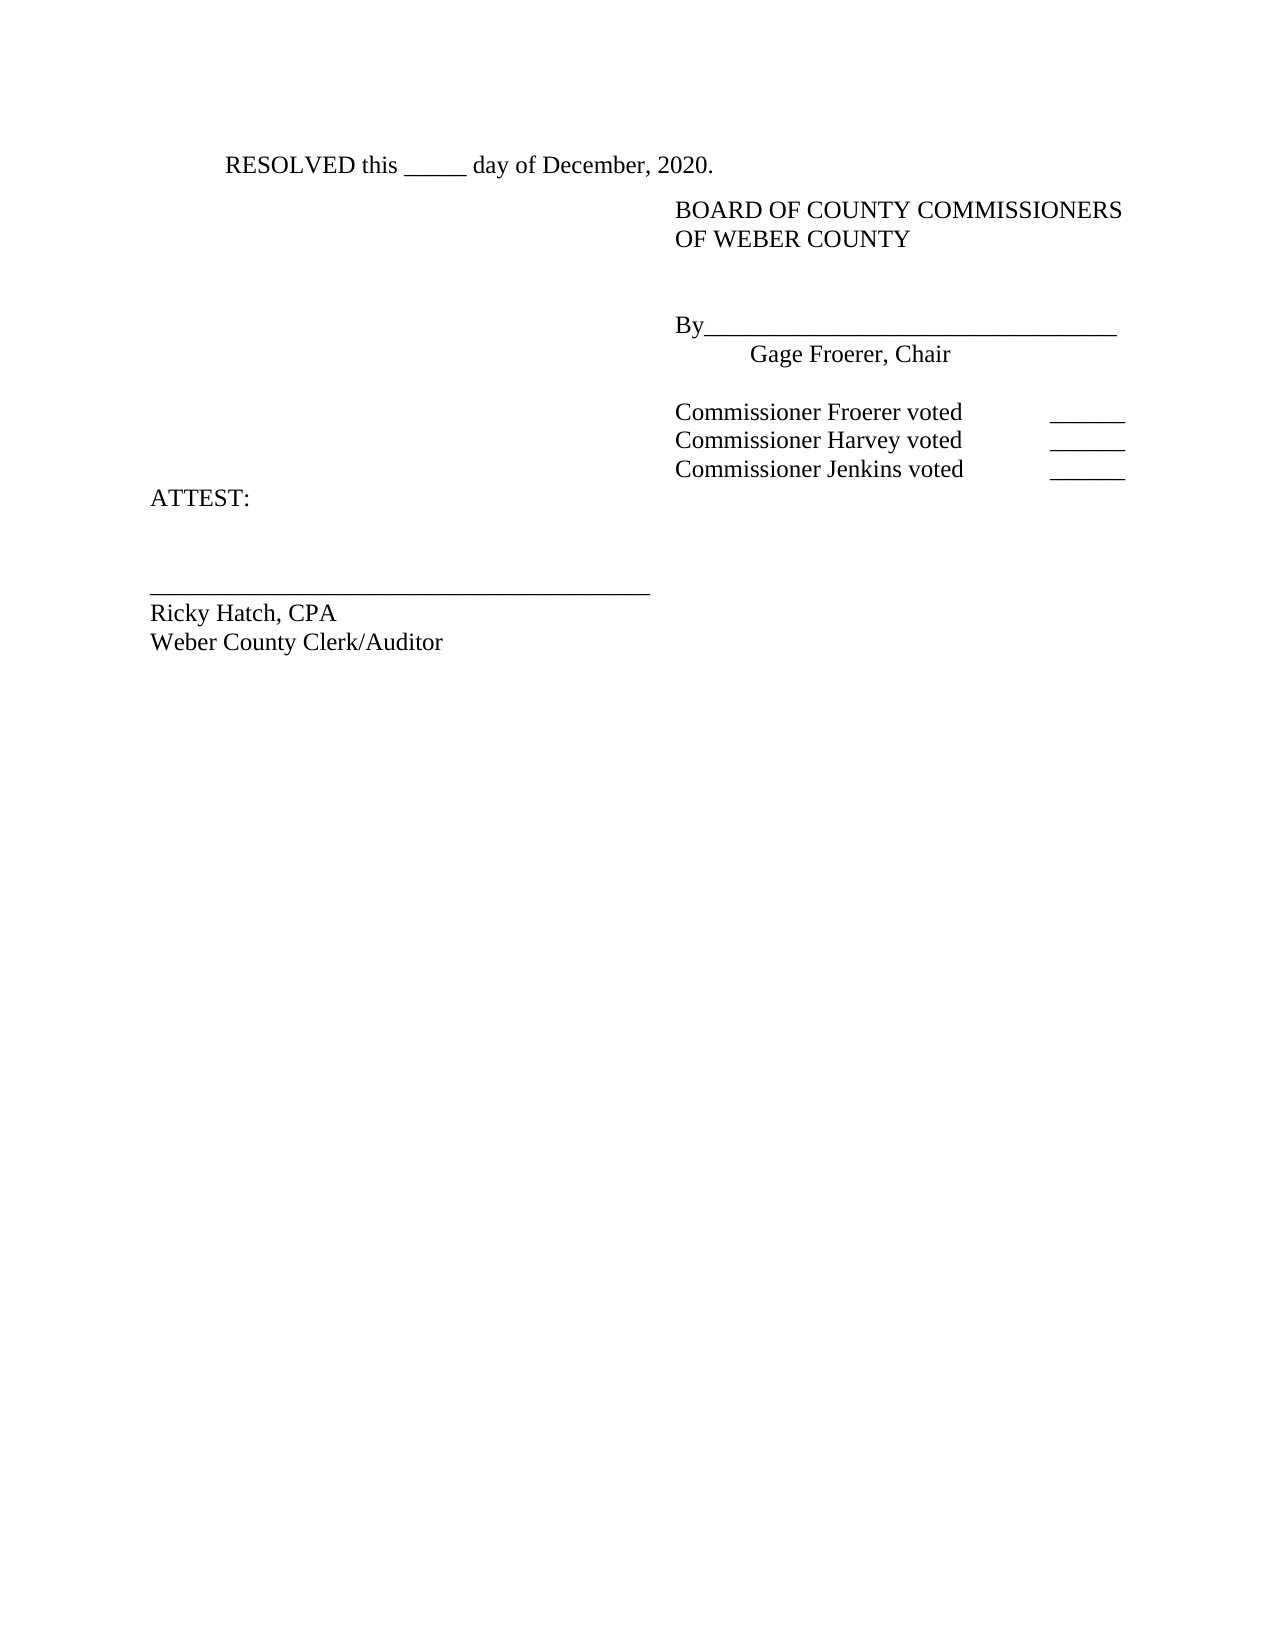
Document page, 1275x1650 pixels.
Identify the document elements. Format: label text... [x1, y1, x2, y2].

text Commissioner Froerer voted ______ [675, 397, 1125, 425]
text BOARD OF COUNTY COMMISSIONERS [150, 195, 1125, 224]
text ATTEST: [150, 483, 1125, 512]
text By_________________________________Gage Froerer, Chair [675, 310, 1125, 368]
text OF WEBER COUNTY [150, 224, 1125, 253]
text Weber County Clerk/Auditor [150, 627, 1125, 655]
text ________________________________________ [150, 569, 1125, 598]
text RESOLVED this _____ day of December, 2020. [150, 150, 1125, 179]
text Commissioner Harvey voted ______ [675, 425, 1125, 454]
text Ricky Hatch, CPA [150, 598, 1125, 627]
text Commissioner Jenkins voted ______ [675, 454, 1125, 483]
